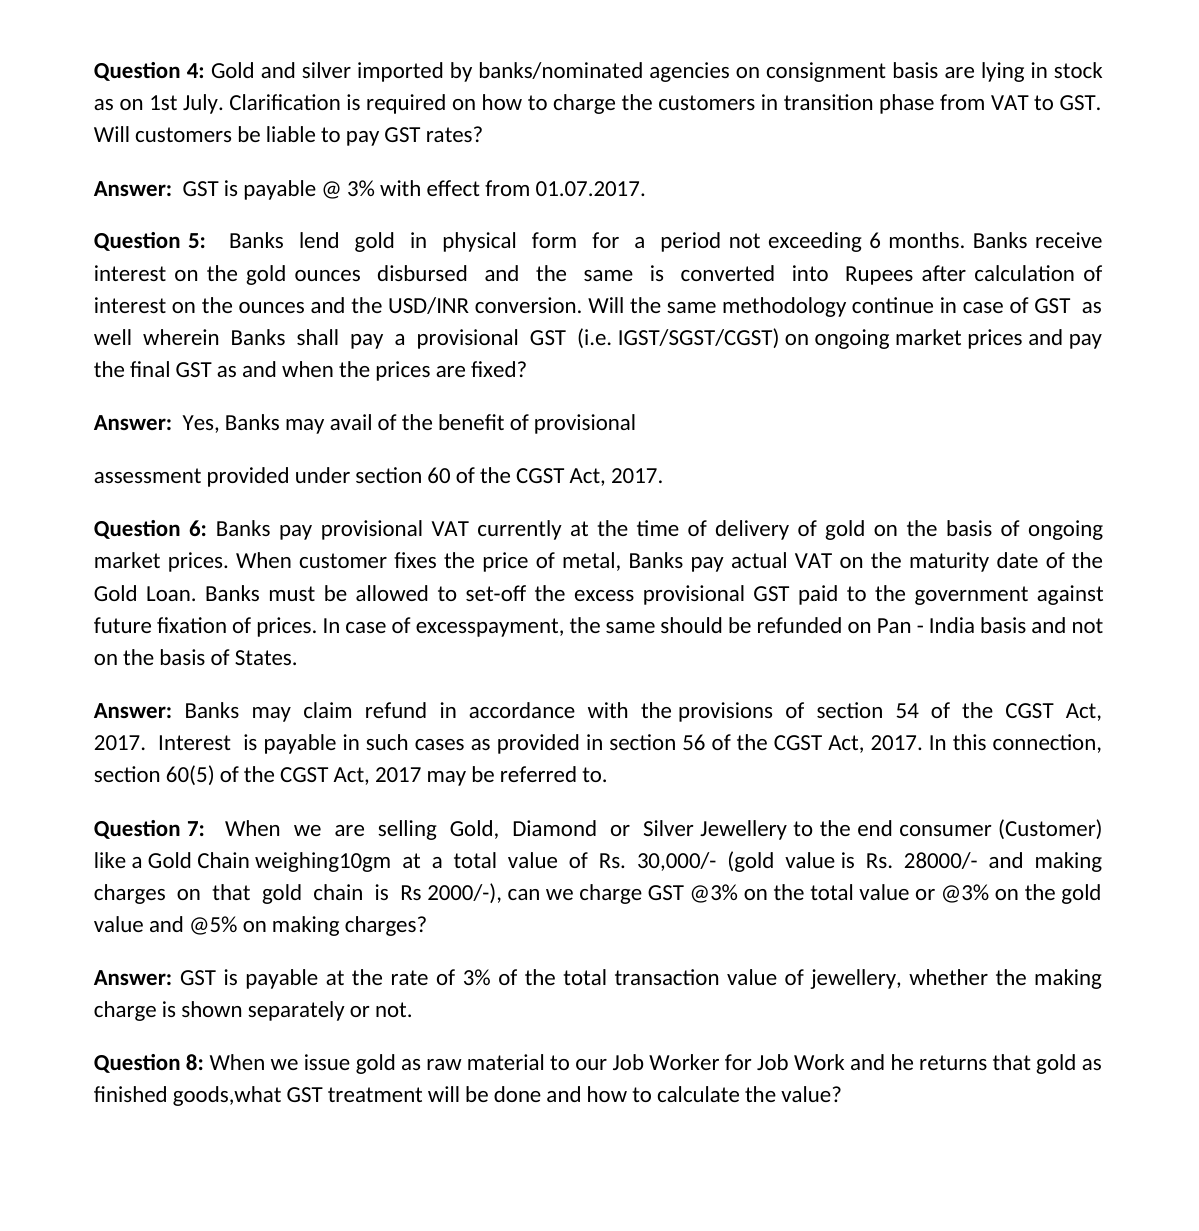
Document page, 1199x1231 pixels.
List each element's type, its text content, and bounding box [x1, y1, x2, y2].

text Answer: GST is payable at the rate of 3% of the total transaction value of jewellery, whether the making charge is shown separately or not. [94, 963, 1105, 1023]
text Question 8: When we issue gold as raw material to our Job Worker for Job Work and he returns that gold as finished goods,what GST treatment will be done and how to calculate the value? [94, 1048, 1105, 1109]
text Answer: GST is payable @ 3% with effect from 01.07.2017. [94, 174, 1105, 202]
text Question 6: Banks pay provisional VAT currently at the time of delivery of gold on the basis of ongoing market prices. When customer fixes the price of metal, Banks pay actual VAT on the maturity date of the Gold Loan. Banks must be allowed to set-off the excess provisional GST paid to the government against future fixation of prices. In case of excesspayment, the same should be refunded on Pan - India basis and not on the basis of States. [94, 514, 1105, 671]
text assessment provided under section 60 of the CGST Act, 2017. [94, 461, 1105, 489]
text Question 5: Banks lend gold in physical form for a period not exceeding 6 months. Banks receive interest on the gold ounces disbursed and the same is converted into Rupees after calculation of interest on the ounces and the USD/INR conversion. Will the same methodology continue in case of GST as well wherein Banks shall pay a provisional GST (i.e. IGST/SGST/CGST) on ongoing market prices and pay the final GST as and when the prices are fixed? [94, 227, 1105, 383]
text Question 4: Gold and silver imported by banks/nominated agencies on consignment basis are lying in stock as on 1st July. Clarification is required on how to charge the customers in transition phase from VAT to GST. Will customers be liable to pay GST rates? [94, 56, 1105, 149]
text Answer: Yes, Banks may avail of the benefit of provisional [94, 408, 1105, 436]
text Question 7: When we are selling Gold, Diamond or Silver Jewellery to the end consumer (Customer) like a Gold Chain weighing10gm at a total value of Rs. 30,000/- (gold value is Rs. 28000/- and making charges on that gold chain is Rs 2000/-), can we charge GST @3% on the total value or @3% on the gold value and @5% on making charges? [94, 814, 1105, 938]
text Answer: Banks may claim refund in accordance with the provisions of section 54 of the CGST Act, 2017. Interest is payable in such cases as provided in section 56 of the CGST Act, 2017. In this connection, section 60(5) of the CGST Act, 2017 may be referred to. [94, 696, 1105, 789]
